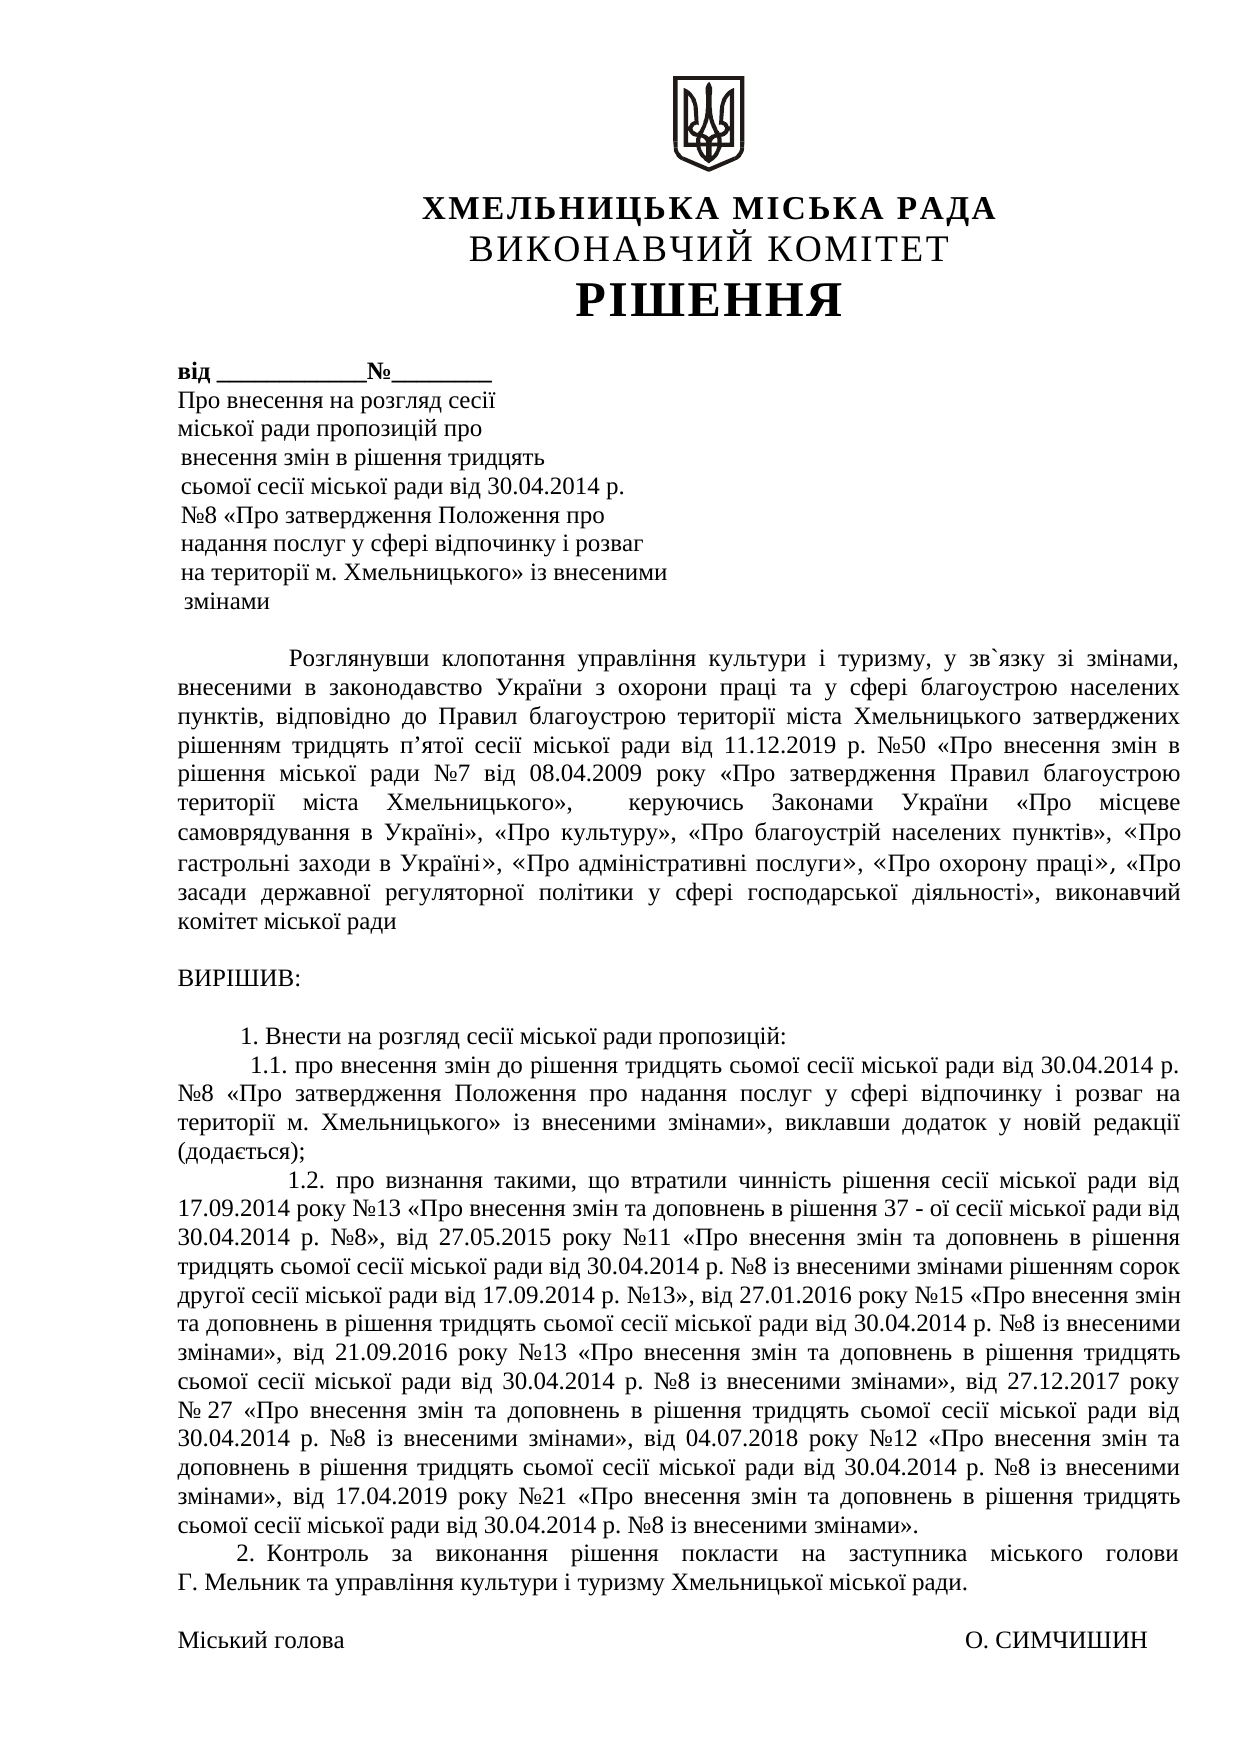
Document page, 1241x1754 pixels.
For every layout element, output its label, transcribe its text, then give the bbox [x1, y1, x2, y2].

text 1.1. про внесення змін до рішення тридцять сьомої сесії міської ради від 30.04.2014 р. №8 «Про затвердження Положення про надання послуг у сфері відпочинку і розваг на території м. Хмельницького» із внесеними змінами», виклавши додаток у новій редакції (додається); [177, 1050, 1181, 1165]
text 1. Внести на розгляд сесії міської ради пропозицій: [177, 1021, 1181, 1050]
text Розглянувши клопотання управління культури і туризму, у зв`язку зі змінами, внесеними в законодавство України з охорони праці та у сфері благоустрою населених пунктів, відповідно до Правил благоустрою території міста Хмельницького затверджених рішенням тридцять п’ятої сесії міської ради від 11.12.2019 р. №50 «Про внесення змін в рішення міської ради №7 від 08.04.2009 року «Про затвердження Правил благоустрою території міста Хмельницького», керуючись Законами України «Про місцеве самоврядування в Україні», «Про культуру», «Про благоустрій населених пунктів», «Про гастрольні заходи в Україні», «Про адміністративні послуги», «Про охорону праці», «Про засади державної регуляторної політики у сфері господарської діяльності», виконавчий комітет міської ради [177, 643, 1181, 935]
text внесення змін в рішення тридцять [118, 442, 1181, 471]
text сьомої сесії міської ради від 30.04.2014 р. [118, 471, 1181, 500]
text від ____________№________ [177, 356, 1181, 385]
text ВИКОНАВЧИЙ КОМІТЕТ [177, 227, 1181, 270]
text №8 «Про затвердження Положення про [118, 500, 1181, 528]
text міської ради пропозицій про [177, 413, 1181, 442]
text Про внесення на розгляд сесії [177, 385, 1181, 413]
text 2. Контроль за виконання рішення покласти на заступника міського голови Г. Мельник та управління культури і туризму Хмельницької міської ради. [177, 1538, 1181, 1596]
text Міський голова О. СИМЧИШИН [177, 1625, 1181, 1653]
text ХМЕЛЬНИЦЬКА МІСЬКА РАДА [177, 188, 1181, 227]
text змінами [177, 586, 1181, 615]
text 1.2. про визнання такими, що втратили чинність рішення сесії міської ради від 17.09.2014 року №13 «Про внесення змін та доповнень в рішення 37 - ої сесії міської ради від 30.04.2014 р. №8», від 27.05.2015 року №11 «Про внесення змін та доповнень в рішення тридцять сьомої сесії міської ради від 30.04.2014 р. №8 із внесеними змінами рішенням сорок другої сесії міської ради від 17.09.2014 р. №13», від 27.01.2016 року №15 «Про внесення змін та доповнень в рішення тридцять сьомої сесії міської ради від 30.04.2014 р. №8 із внесеними змінами», від 21.09.2016 року №13 «Про внесення змін та доповнень в рішення тридцять сьомої сесії міської ради від 30.04.2014 р. №8 із внесеними змінами», від 27.12.2017 року № 27 «Про внесення змін та доповнень в рішення тридцять сьомої сесії міської ради від 30.04.2014 р. №8 із внесеними змінами», від 04.07.2018 року №12 «Про внесення змін та доповнень в рішення тридцять сьомої сесії міської ради від 30.04.2014 р. №8 із внесеними змінами», від 17.04.2019 року №21 «Про внесення змін та доповнень в рішення тридцять сьомої сесії міської ради від 30.04.2014 р. №8 із внесеними змінами». [177, 1165, 1181, 1538]
text надання послуг у сфері відпочинку і розваг [118, 528, 1181, 557]
text РІШЕННЯ [177, 270, 1181, 327]
text ВИРІШИВ: [177, 963, 1181, 992]
text на території м. Хмельницького» із внесеними [118, 557, 1181, 586]
